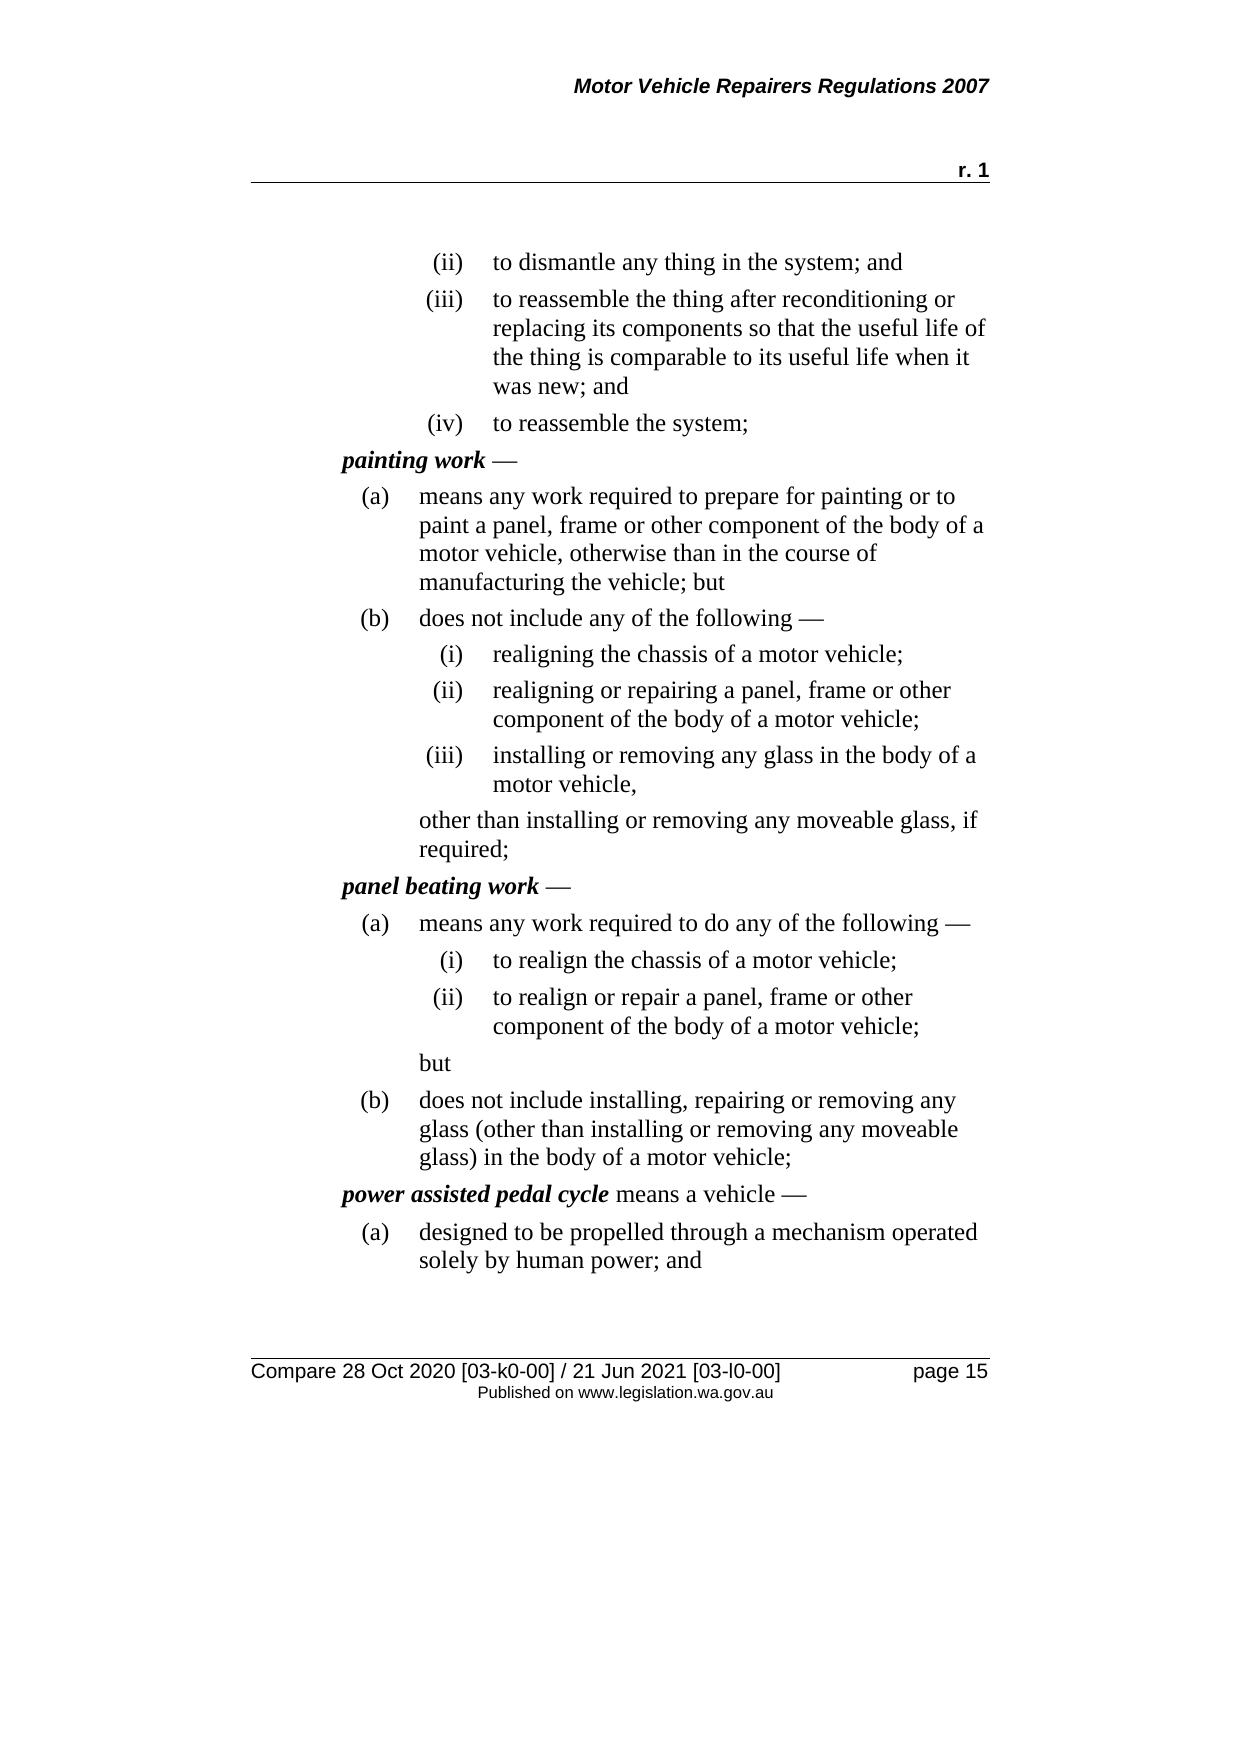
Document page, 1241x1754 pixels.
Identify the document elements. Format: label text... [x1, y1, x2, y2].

text (iii) to reassemble the thing after reconditioning or replacing its components so that the useful life of the thing is comparable to its useful life when it was new; and [251, 284, 990, 399]
text (ii) to dismantle any thing in the system; and [251, 247, 990, 276]
text panel beating work — [251, 871, 990, 899]
text (b) does not include any of the following — [251, 603, 990, 632]
text (b) does not include installing, repairing or removing any glass (other than installing or removing any moveable glass) in the body of a motor vehicle; [251, 1085, 990, 1171]
text power assisted pedal cycle means a vehicle — [251, 1179, 990, 1208]
text (iii) installing or removing any glass in the body of a motor vehicle, [251, 740, 990, 798]
text (a) designed to be propelled through a mechanism operated solely by human power; and [251, 1217, 990, 1274]
text (a) means any work required to do any of the following — [251, 908, 990, 937]
text painting work — [251, 445, 990, 474]
text (i) to realign the chassis of a motor vehicle; [251, 945, 990, 974]
text (iv) to reassemble the system; [251, 408, 990, 437]
text (ii) to realign or repair a panel, frame or other component of the body of a motor vehicle; [251, 982, 990, 1039]
text but [251, 1048, 990, 1077]
text (ii) realigning or repairing a panel, frame or other component of the body of a motor vehicle; [251, 675, 990, 733]
text (i) realigning the chassis of a motor vehicle; [251, 639, 990, 668]
text (a) means any work required to prepare for painting or to paint a panel, frame or other component of the body of a motor vehicle, otherwise than in the course of manufacturing the vehicle; but [251, 481, 990, 596]
text other than installing or removing any moveable glass, if required; [251, 805, 990, 862]
